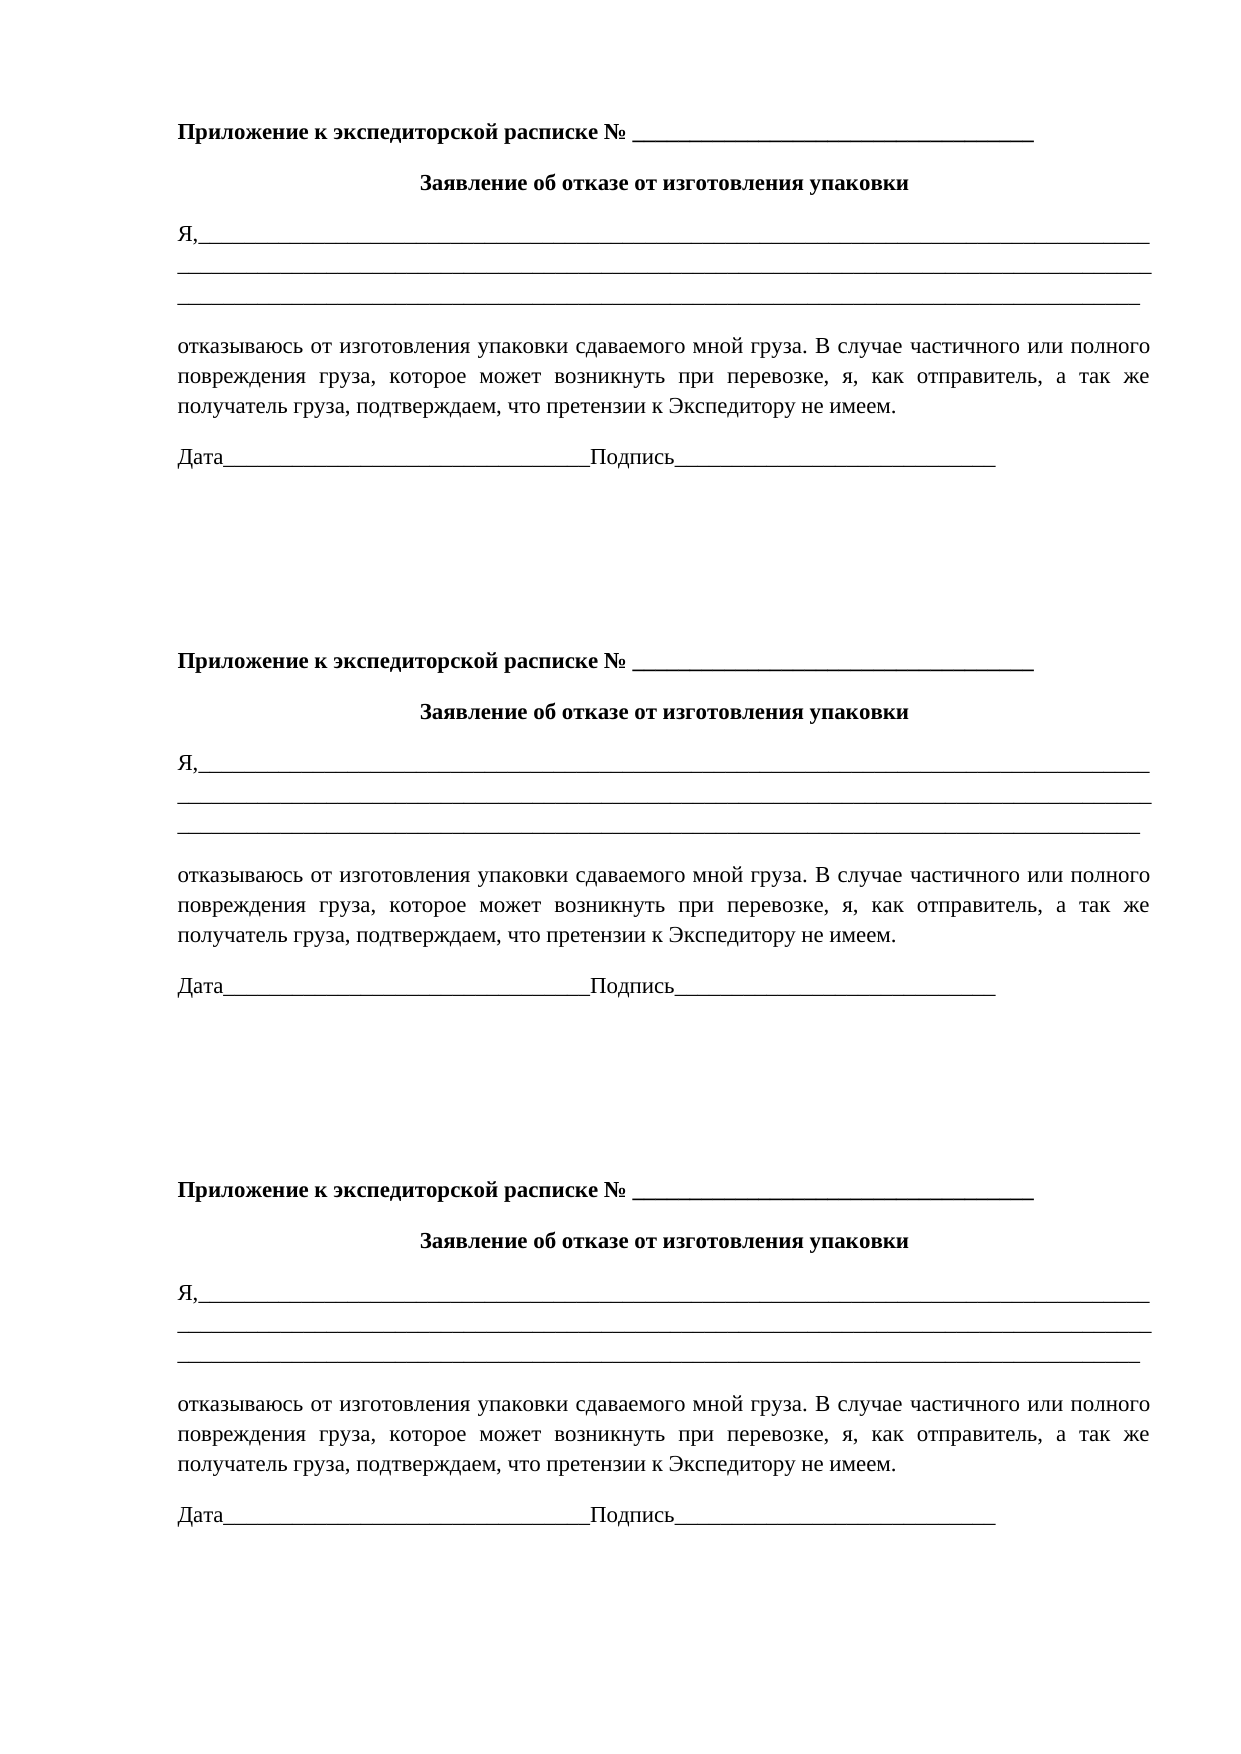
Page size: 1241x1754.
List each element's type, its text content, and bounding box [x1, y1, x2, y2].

text Приложение к экспедиторской расписке № ___________________________________ [177, 118, 1152, 144]
text отказываюсь от изготовления упаковки сдаваемого мной груза. В случае частичного или полного повреждения груза, которое может возникнуть при перевозке, я, как отправитель, а так же получатель груза, подтверждаем, что претензии к Экспедитору не имеем. [177, 332, 1152, 418]
text Дата________________________________Подпись____________________________ [177, 1501, 1152, 1528]
text Заявление об отказе от изготовления упаковки [177, 1227, 1152, 1254]
text отказываюсь от изготовления упаковки сдаваемого мной груза. В случае частичного или полного повреждения груза, которое может возникнуть при перевозке, я, как отправитель, а так же получатель груза, подтверждаем, что претензии к Экспедитору не имеем. [177, 861, 1152, 948]
text Я,____________________________________________________________________________________________________________________________________________________________________________________________________________________________________________________________ [177, 1278, 1152, 1332]
text Я,____________________________________________________________________________________________________________________________________________________________________________________________________________________________________________________________ [177, 220, 1152, 273]
text Я,____________________________________________________________________________________________________________________________________________________________________________________________________________________________________________________________ [177, 804, 1152, 836]
text Я,____________________________________________________________________________________________________________________________________________________________________________________________________________________________________________________________ [177, 749, 1152, 803]
text Дата________________________________Подпись____________________________ [177, 972, 1152, 999]
text Дата________________________________Подпись____________________________ [177, 443, 1152, 469]
text Я,____________________________________________________________________________________________________________________________________________________________________________________________________________________________________________________________ [177, 274, 1152, 307]
text Приложение к экспедиторской расписке № ___________________________________ [177, 647, 1152, 674]
text Заявление об отказе от изготовления упаковки [177, 698, 1152, 725]
text Заявление об отказе от изготовления упаковки [177, 169, 1152, 196]
text Приложение к экспедиторской расписке № ___________________________________ [177, 1176, 1152, 1203]
text Я,____________________________________________________________________________________________________________________________________________________________________________________________________________________________________________________________ [177, 1333, 1152, 1365]
text отказываюсь от изготовления упаковки сдаваемого мной груза. В случае частичного или полного повреждения груза, которое может возникнуть при перевозке, я, как отправитель, а так же получатель груза, подтверждаем, что претензии к Экспедитору не имеем. [177, 1390, 1152, 1477]
